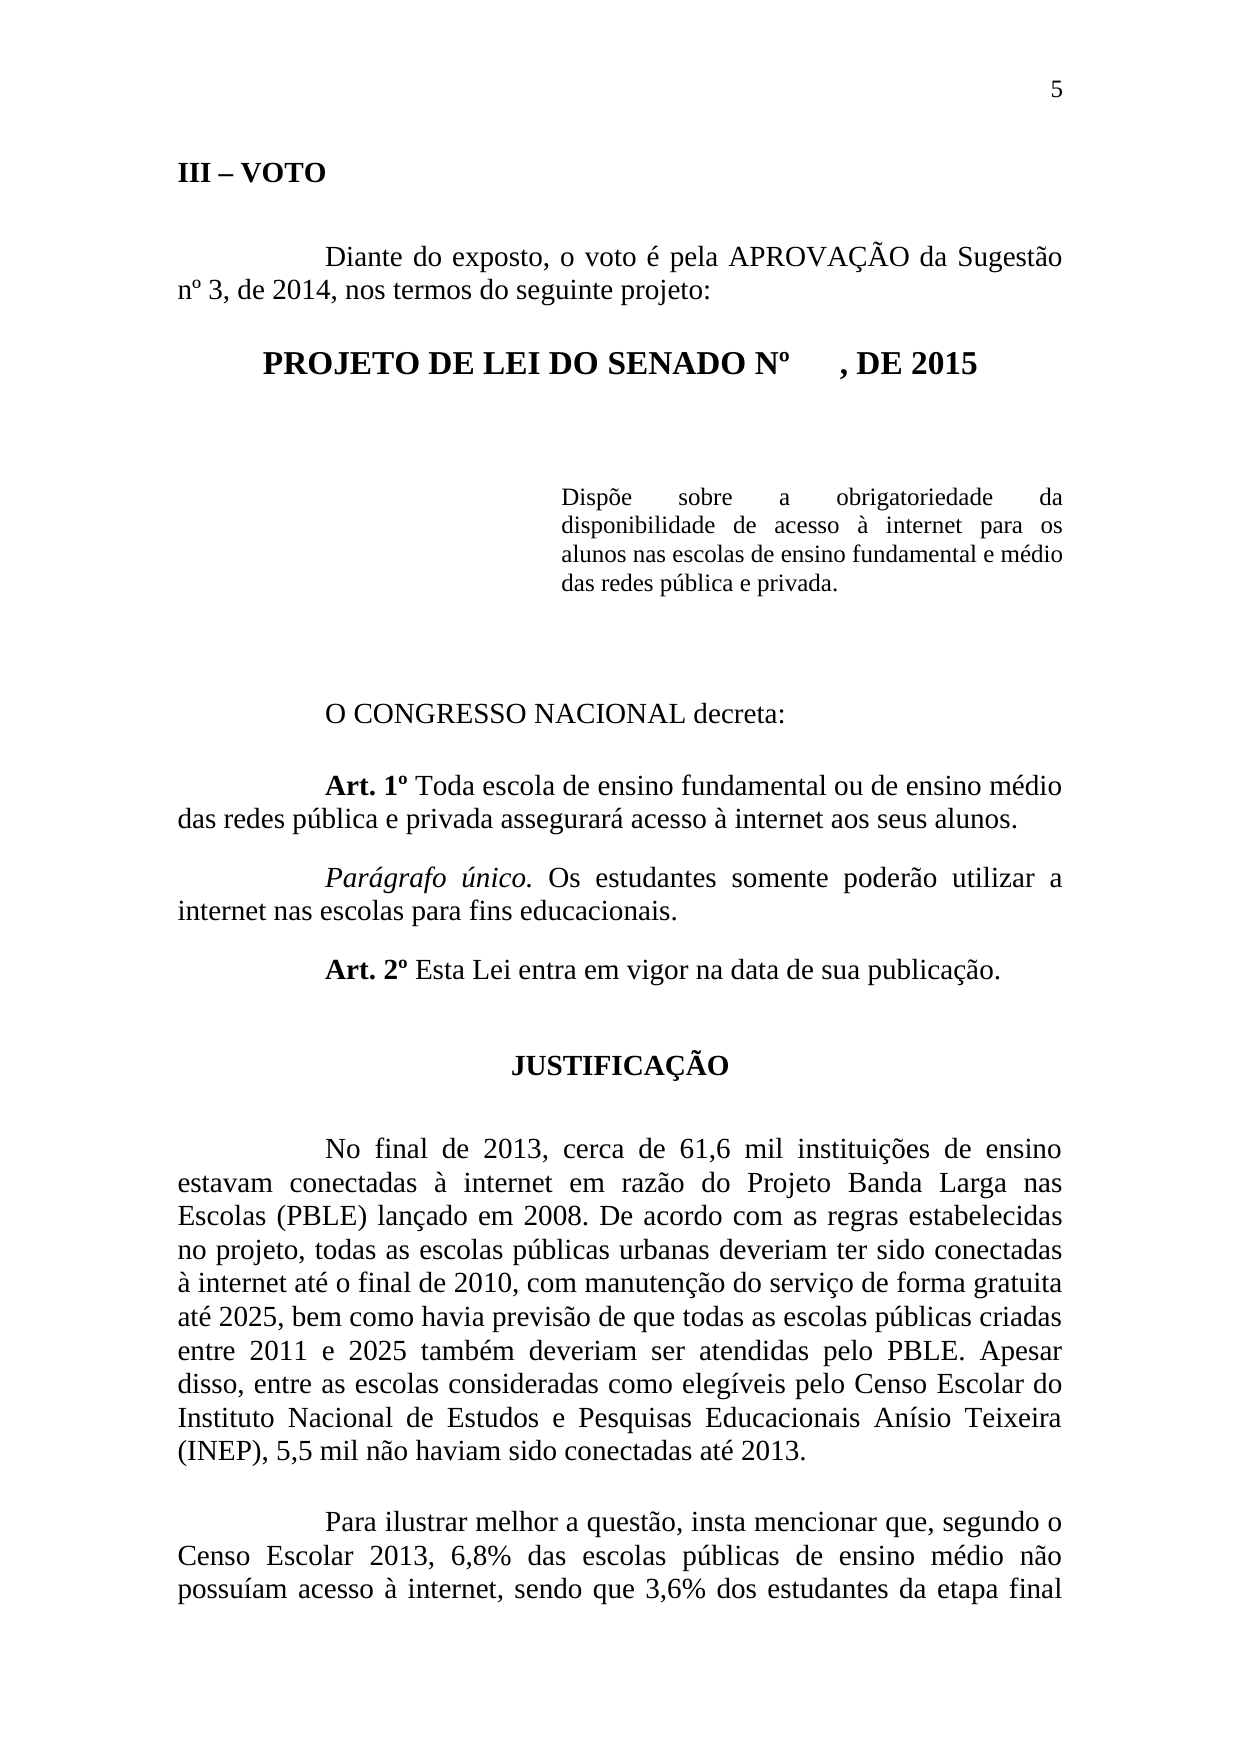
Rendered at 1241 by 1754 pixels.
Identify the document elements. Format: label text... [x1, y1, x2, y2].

text PROJETO DE LEI DO SENADO Nº , DE 2015 [177, 343, 1063, 382]
text Art. 1º Toda escola de ensino fundamental ou de ensino médio das redes pública e privada assegurará acesso à internet aos seus alunos. [177, 768, 1063, 835]
text JUSTIFICAÇÃO [177, 1048, 1063, 1081]
text Diante do exposto, o voto é pela APROVAÇÃO da Sugestão nº 3, de 2014, nos termos do seguinte projeto: [177, 239, 1063, 306]
text O CONGRESSO NACIONAL decreta: [177, 697, 1063, 730]
text No final de 2013, cerca de 61,6 mil instituições de ensino estavam conectadas à internet em razão do Projeto Banda Larga nas Escolas (PBLE) lançado em 2008. De acordo com as regras estabelecidas no projeto, todas as escolas públicas urbanas deveriam ter sido conectadas à internet até o final de 2010, com manutenção do serviço de forma gratuita até 2025, bem como havia previsão de que todas as escolas públicas criadas entre 2011 e 2025 também deveriam ser atendidas pelo PBLE. Apesar disso, entre as escolas consideradas como elegíveis pelo Censo Escolar do Instituto Nacional de Estudos e Pesquisas Educacionais Anísio Teixeira (INEP), 5,5 mil não haviam sido conectadas até 2013. [177, 1131, 1063, 1467]
text III – VOTO [177, 155, 1063, 189]
text Parágrafo único. Os estudantes somente poderão utilizar a internet nas escolas para fins educacionais. [177, 860, 1063, 927]
text Art. 2º Esta Lei entra em vigor na data de sua publicação. [177, 952, 1063, 985]
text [177, 1504, 1063, 1605]
text Dispõe sobre a obrigatoriedade da disponibilidade de acesso à internet para os alunos nas escolas de ensino fundamental e médio das redes pública e privada. [561, 482, 1063, 597]
